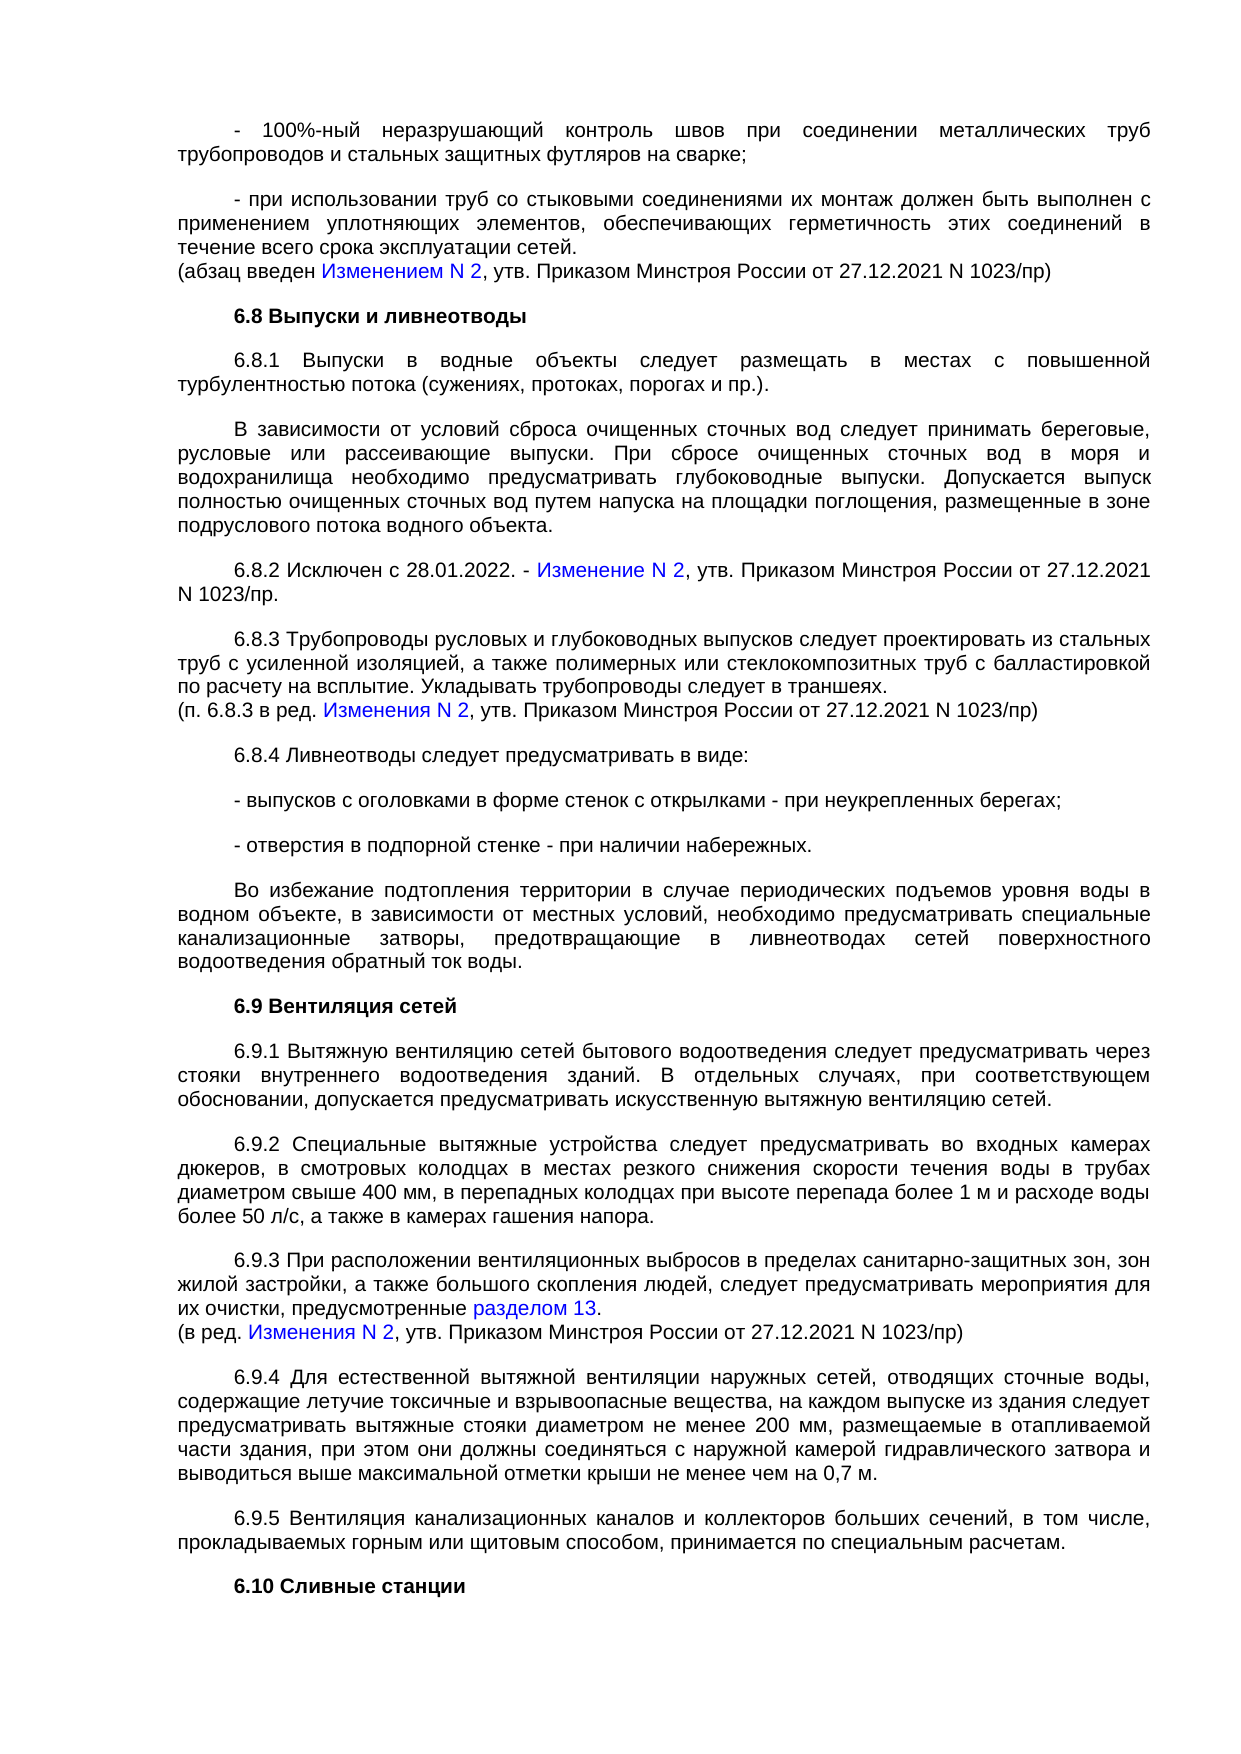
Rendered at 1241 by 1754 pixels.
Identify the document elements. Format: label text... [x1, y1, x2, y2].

title 6.8 Выпуски и ливнеотводы [177, 303, 1152, 327]
text (в ред. Изменения N 2, утв. Приказом Минстроя России от 27.12.2021 N 1023/пр) [177, 1320, 1152, 1344]
text - выпусков с оголовками в форме стенок с открылками - при неукрепленных берегах; [177, 788, 1152, 812]
text 6.8.3 Трубопроводы русловых и глубоководных выпусков следует проектировать из стальных труб с усиленной изоляцией, а также полимерных или стеклокомпозитных труб с балластировкой по расчету на всплытие. Укладывать трубопроводы следует в траншеях. [177, 626, 1152, 698]
text 6.8.2 Исключен с 28.01.2022. - Изменение N 2, утв. Приказом Минстроя России от 27.12.2021 N 1023/пр. [177, 558, 1152, 606]
text 6.9.1 Вытяжную вентиляцию сетей бытового водоотведения следует предусматривать через стояки внутреннего водоотведения зданий. В отдельных случаях, при соответствующем обосновании, допускается предусматривать искусственную вытяжную вентиляцию сетей. [177, 1039, 1152, 1111]
text - отверстия в подпорной стенке - при наличии набережных. [177, 833, 1152, 857]
title 6.10 Сливные станции [177, 1574, 1152, 1598]
text В зависимости от условий сброса очищенных сточных вод следует принимать береговые, русловые или рассеивающие выпуски. При сбросе очищенных сточных вод в моря и водохранилища необходимо предусматривать глубоководные выпуски. Допускается выпуск полностью очищенных сточных вод путем напуска на площадки поглощения, размещенные в зоне подруслового потока водного объекта. [177, 417, 1152, 537]
text 6.9.4 Для естественной вытяжной вентиляции наружных сетей, отводящих сточные воды, содержащие летучие токсичные и взрывоопасные вещества, на каждом выпуске из здания следует предусматривать вытяжные стояки диаметром не менее 200 мм, размещаемые в отапливаемой части здания, при этом они должны соединяться с наружной камерой гидравлического затвора и выводиться выше максимальной отметки крыши не менее чем на 0,7 м. [177, 1365, 1152, 1485]
text - при использовании труб со стыковыми соединениями их монтаж должен быть выполнен с применением уплотняющих элементов, обеспечивающих герметичность этих соединений в течение всего срока эксплуатации сетей. [177, 187, 1152, 259]
text 6.9.2 Специальные вытяжные устройства следует предусматривать во входных камерах дюкеров, в смотровых колодцах в местах резкого снижения скорости течения воды в трубах диаметром свыше 400 мм, в перепадных колодцах при высоте перепада более 1 м и расходе воды более 50 л/с, а также в камерах гашения напора. [177, 1132, 1152, 1227]
text - 100%-ный неразрушающий контроль швов при соединении металлических труб трубопроводов и стальных защитных футляров на сварке; [177, 118, 1152, 166]
text 6.9.5 Вентиляция канализационных каналов и коллекторов больших сечений, в том числе, прокладываемых горным или щитовым способом, принимается по специальным расчетам. [177, 1506, 1152, 1553]
text 6.8.1 Выпуски в водные объекты следует размещать в местах с повышенной турбулентностью потока (сужениях, протоках, порогах и пр.). [177, 348, 1152, 396]
text Во избежание подтопления территории в случае периодических подъемов уровня воды в водном объекте, в зависимости от местных условий, необходимо предусматривать специальные канализационные затворы, предотвращающие в ливнеотводах сетей поверхностного водоотведения обратный ток воды. [177, 877, 1152, 973]
text 6.9.3 При расположении вентиляционных выбросов в пределах санитарно-защитных зон, зон жилой застройки, а также большого скопления людей, следует предусматривать мероприятия для их очистки, предусмотренные разделом 13. [177, 1248, 1152, 1320]
title 6.9 Вентиляция сетей [177, 994, 1152, 1018]
text (п. 6.8.3 в ред. Изменения N 2, утв. Приказом Минстроя России от 27.12.2021 N 1023/пр) [177, 698, 1152, 722]
text 6.8.4 Ливнеотводы следует предусматривать в виде: [177, 743, 1152, 767]
text (абзац введен Изменением N 2, утв. Приказом Минстроя России от 27.12.2021 N 1023/пр) [177, 259, 1152, 283]
